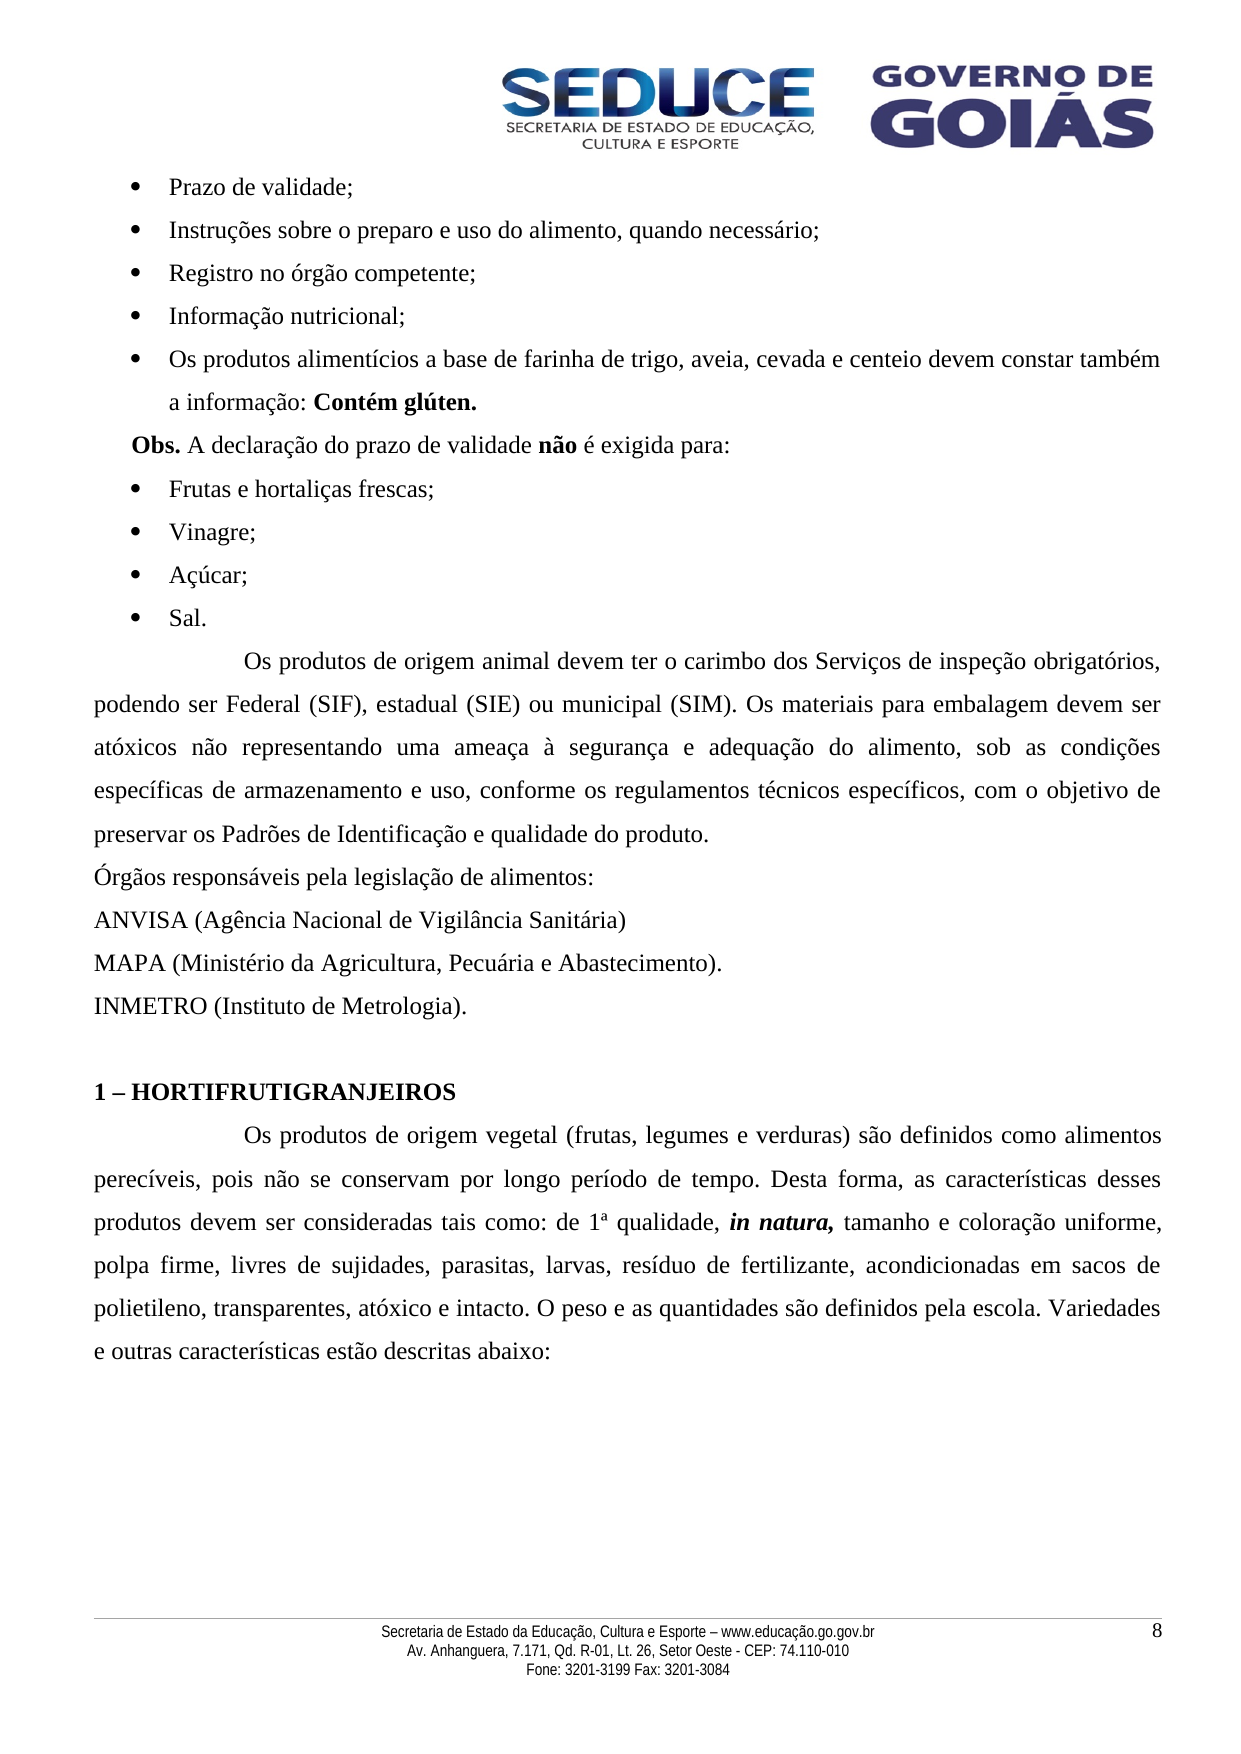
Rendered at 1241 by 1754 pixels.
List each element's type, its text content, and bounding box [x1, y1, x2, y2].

list Açúcar; [131, 560, 1162, 589]
text Os produtos de origem vegetal (frutas, legumes e verduras) são definidos como alimentos perecíveis, pois não se conservam por longo período de tempo. Desta forma, as características desses produtos devem ser consideradas tais como: de 1ª qualidade, in natura, tamanho e coloração uniforme, polpa firme, livres de sujidades, parasitas, larvas, resíduo de fertilizante, acondicionadas em sacos de polietileno, transparentes, atóxico e intacto. O peso e as quantidades são definidos pela escola. Variedades e outras características estão descritas abaixo: [94, 1121, 1162, 1365]
list Informação nutricional; [131, 301, 1162, 330]
list Sal. [131, 603, 1162, 632]
text ANVISA (Agência Nacional de Vigilância Sanitária) [94, 905, 1162, 934]
list Instruções sobre o preparo e uso do alimento, quando necessário; [131, 215, 1162, 244]
list Vinagre; [131, 517, 1162, 546]
text INMETRO (Instituto de Metrologia). [94, 991, 1162, 1020]
text Os produtos de origem animal devem ter o carimbo dos Serviços de inspeção obrigatórios, podendo ser Federal (SIF), estadual (SIE) ou municipal (SIM). Os materiais para embalagem devem ser atóxicos não representando uma ameaça à segurança e adequação do alimento, sob as condições específicas de armazenamento e uso, conforme os regulamentos técnicos específicos, com o objetivo de preservar os Padrões de Identificação e qualidade do produto. [94, 646, 1162, 847]
picture [501, 59, 1163, 158]
list Prazo de validade; [131, 172, 1162, 201]
text Obs. A declaração do prazo de validade não é exigida para: [131, 431, 1162, 459]
list Frutas e hortaliças frescas; [131, 474, 1162, 502]
text MAPA (Ministério da Agricultura, Pecuária e Abastecimento). [94, 948, 1162, 977]
text Órgãos responsáveis pela legislação de alimentos: [94, 862, 1162, 891]
list Os produtos alimentícios a base de farinha de trigo, aveia, cevada e centeio devem constar também a informação: Contém glúten. [131, 344, 1162, 416]
text 1 – HORTIFRUTIGRANJEIROS [94, 1077, 1162, 1106]
list Registro no órgão competente; [131, 258, 1162, 287]
